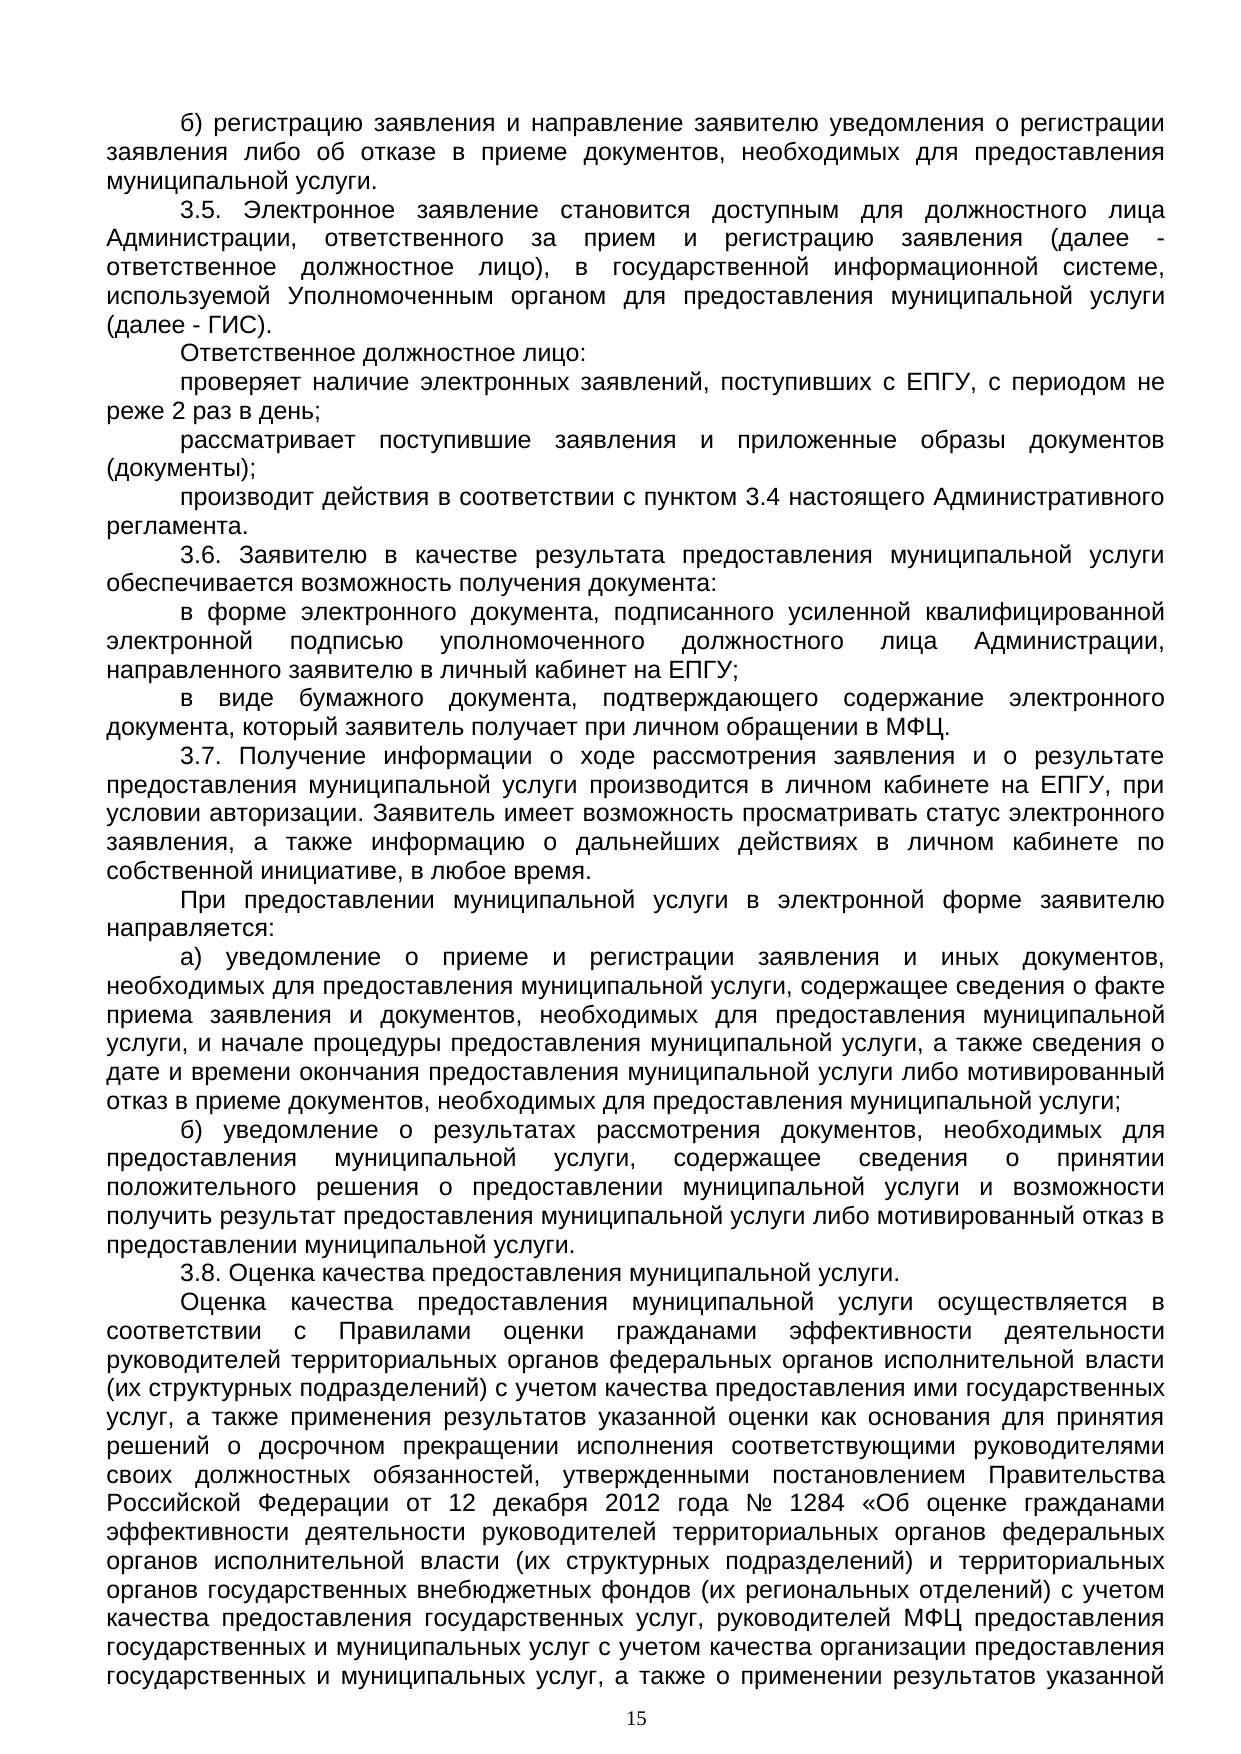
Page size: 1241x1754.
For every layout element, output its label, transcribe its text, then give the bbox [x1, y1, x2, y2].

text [106, 1287, 1166, 1689]
text При предоставлении муниципальной услуги в электронной форме заявителю направляется: [106, 884, 1166, 942]
text 3.8. Оценка качества предоставления муниципальной услуги. [106, 1258, 1166, 1287]
text рассматривает поступившие заявления и приложенные образы документов (документы); [106, 424, 1166, 482]
text проверяет наличие электронных заявлений, поступивших с ЕПГУ, с периодом не реже 2 раз в день; [106, 367, 1166, 424]
text а) уведомление о приеме и регистрации заявления и иных документов, необходимых для предоставления муниципальной услуги, содержащее сведения о факте приема заявления и документов, необходимых для предоставления муниципальной услуги, и начале процедуры предоставления муниципальной услуги, а также сведения о дате и времени окончания предоставления муниципальной услуги либо мотивированный отказ в приеме документов, необходимых для предоставления муниципальной услуги; [106, 942, 1166, 1114]
text 3.7. Получение информации о ходе рассмотрения заявления и о результате предоставления муниципальной услуги производится в личном кабинете на ЕПГУ, при условии авторизации. Заявитель имеет возможность просматривать статус электронного заявления, а также информацию о дальнейших действиях в личном кабинете по собственной инициативе, в любое время. [106, 741, 1166, 884]
text б) регистрацию заявления и направление заявителю уведомления о регистрации заявления либо об отказе в приеме документов, необходимых для предоставления муниципальной услуги. [106, 108, 1166, 194]
text в форме электронного документа, подписанного усиленной квалифицированной электронной подписью уполномоченного должностного лица Администрации, направленного заявителю в личный кабинет на ЕПГУ; [106, 597, 1166, 683]
text 3.6. Заявителю в качестве результата предоставления муниципальной услуги обеспечивается возможность получения документа: [106, 539, 1166, 597]
text производит действия в соответствии с пунктом 3.4 настоящего Административного регламента. [106, 482, 1166, 539]
text Ответственное должностное лицо: [106, 338, 1166, 367]
text б) уведомление о результатах рассмотрения документов, необходимых для предоставления муниципальной услуги, содержащее сведения о принятии положительного решения о предоставлении муниципальной услуги и возможности получить результат предоставления муниципальной услуги либо мотивированный отказ в предоставлении муниципальной услуги. [106, 1114, 1166, 1258]
text в виде бумажного документа, подтверждающего содержание электронного документа, который заявитель получает при личном обращении в МФЦ. [106, 683, 1166, 741]
text 3.5. Электронное заявление становится доступным для должностного лица Администрации, ответственного за прием и регистрацию заявления (далее - ответственное должностное лицо), в государственной информационной системе, используемой Уполномоченным органом для предоставления муниципальной услуги (далее - ГИС). [106, 194, 1166, 338]
